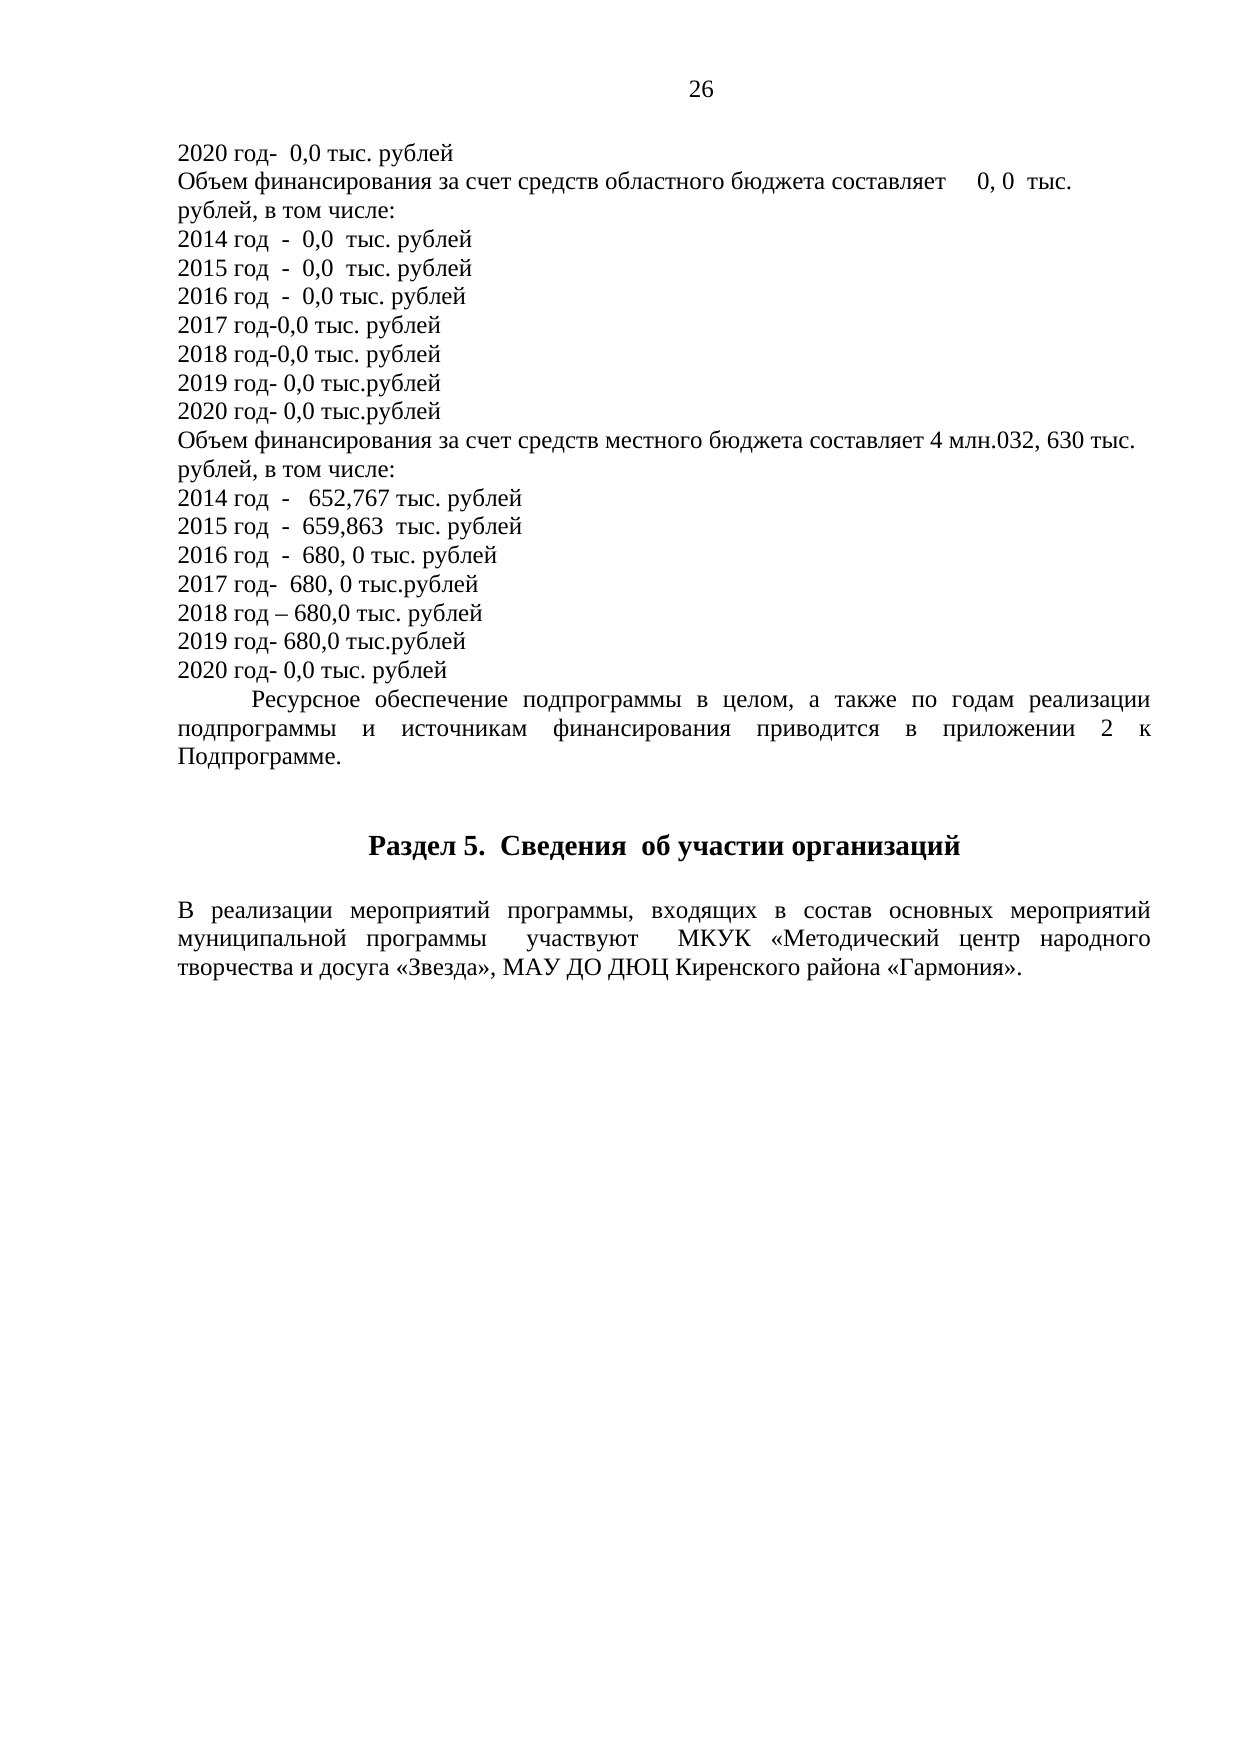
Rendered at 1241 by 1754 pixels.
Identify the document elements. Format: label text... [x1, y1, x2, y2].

text 2018 год – 680,0 тыс. рублей [177, 598, 1152, 626]
text 2018 год-0,0 тыс. рублей [177, 339, 1152, 368]
text 2014 год - 0,0 тыс. рублей [177, 224, 1152, 253]
text 2016 год - 0,0 тыс. рублей [177, 281, 1152, 310]
text В реализации мероприятий программы, входящих в состав основных мероприятий муниципальной программы участвуют МКУК «Методический центр народного творчества и досуга «Звезда», МАУ ДО ДЮЦ Киренского района «Гармония». [177, 895, 1152, 981]
text 2016 год - 680, 0 тыс. рублей [177, 540, 1152, 569]
text 2017 год- 680, 0 тыс.рублей [177, 569, 1152, 598]
text Объем финансирования за счет средств областного бюджета составляет 0, 0 тыс. рублей, в том числе: [177, 166, 1152, 224]
text 2019 год- 0,0 тыс.рублей [177, 368, 1152, 396]
text Раздел 5. Сведения об участии организаций [177, 828, 1152, 861]
text 2015 год - 0,0 тыс. рублей [177, 253, 1152, 281]
text Объем финансирования за счет средств местного бюджета составляет 4 млн.032, 630 тыс. рублей, в том числе: [177, 425, 1152, 483]
text 2014 год - 652,767 тыс. рублей [177, 483, 1152, 511]
text 2020 год- 0,0 тыс.рублей [177, 396, 1152, 425]
text 2017 год-0,0 тыс. рублей [177, 310, 1152, 339]
text 2020 год- 0,0 тыс. рублей [177, 138, 1152, 166]
text 2020 год- 0,0 тыс. рублей [177, 655, 1152, 684]
text Ресурсное обеспечение подпрограммы в целом, а также по годам реализации подпрограммы и источникам финансирования приводится в приложении 2 к Подпрограмме. [177, 684, 1152, 770]
text 2019 год- 680,0 тыс.рублей [177, 626, 1152, 655]
text 2015 год - 659,863 тыс. рублей [177, 511, 1152, 540]
